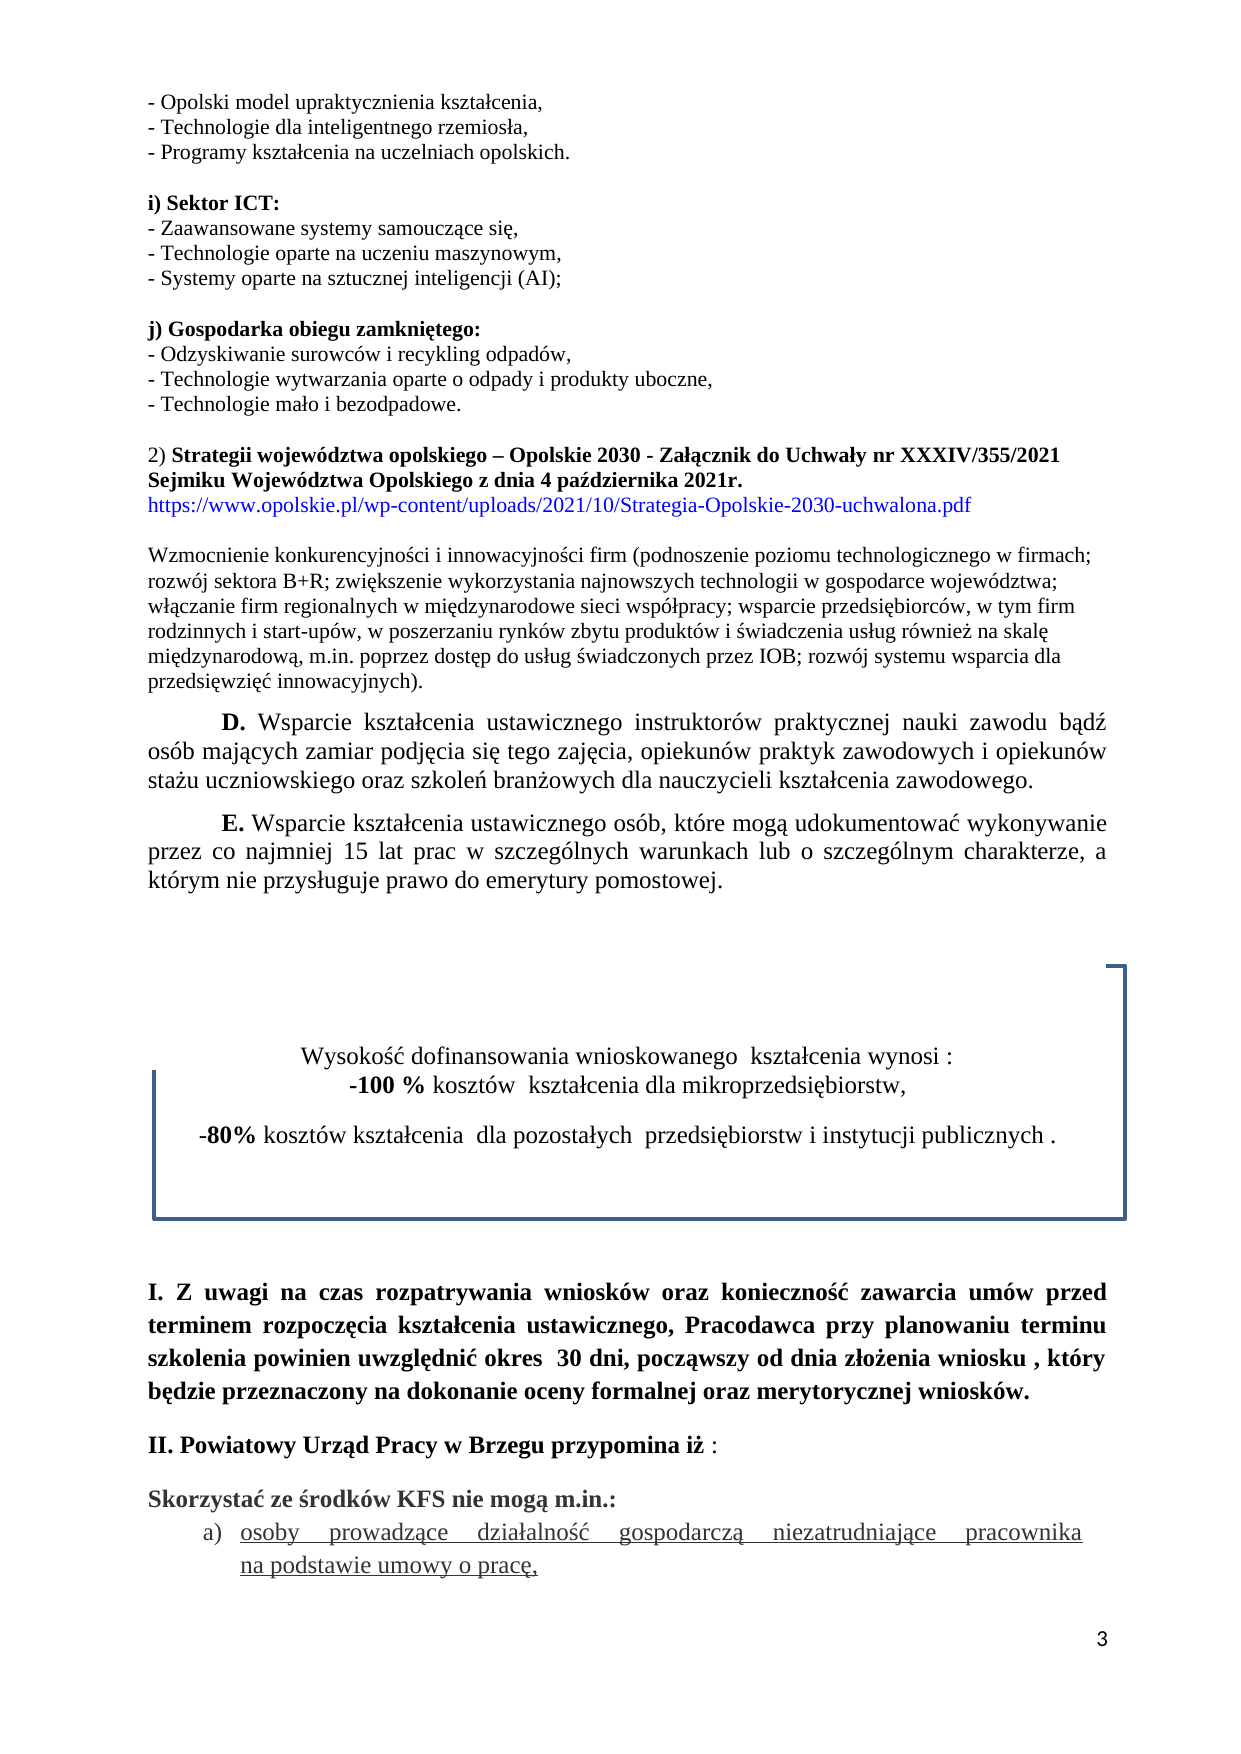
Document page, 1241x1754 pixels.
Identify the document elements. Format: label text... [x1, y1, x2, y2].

text -100 % kosztów kształcenia dla mikroprzedsiębiorstw, [148, 1070, 1107, 1099]
list osoby prowadzące działalność gospodarczą niezatrudniające pracownika na podstawie umowy o pracę, [203, 1517, 1082, 1578]
text Skorzystać ze środków KFS nie mogą m.in.: [148, 1484, 1107, 1512]
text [148, 89, 1107, 694]
text I. Z uwagi na czas rozpatrywania wniosków oraz konieczność zawarcia umów przed terminem rozpoczęcia kształcenia ustawicznego, Pracodawca przy planowaniu terminu szkolenia powinien uwzględnić okres 30 dni, począwszy od dnia złożenia wniosku , który będzie przeznaczony na dokonanie oceny formalnej oraz merytorycznej wniosków. [148, 1277, 1107, 1405]
text II. Powiatowy Urząd Pracy w Brzegu przypomina iż : [148, 1430, 1107, 1459]
list D. Wsparcie kształcenia ustawicznego instruktorów praktycznej nauki zawodu bądź osób mających zamiar podjęcia się tego zajęcia, opiekunów praktyk zawodowych i opiekunów stażu uczniowskiego oraz szkoleń branżowych dla nauczycieli kształcenia zawodowego. [148, 707, 1107, 794]
text Wysokość dofinansowania wnioskowanego kształcenia wynosi : [148, 1041, 1106, 1070]
list E. Wsparcie kształcenia ustawicznego osób, które mogą udokumentować wykonywanie przez co najmniej 15 lat prac w szczególnych warunkach lub o szczególnym charakterze, a którym nie przysługuje prawo do emerytury pomostowej. [148, 808, 1107, 894]
text -80% kosztów kształcenia dla pozostałych przedsiębiorstw i instytucji publicznych . [148, 1120, 1107, 1148]
